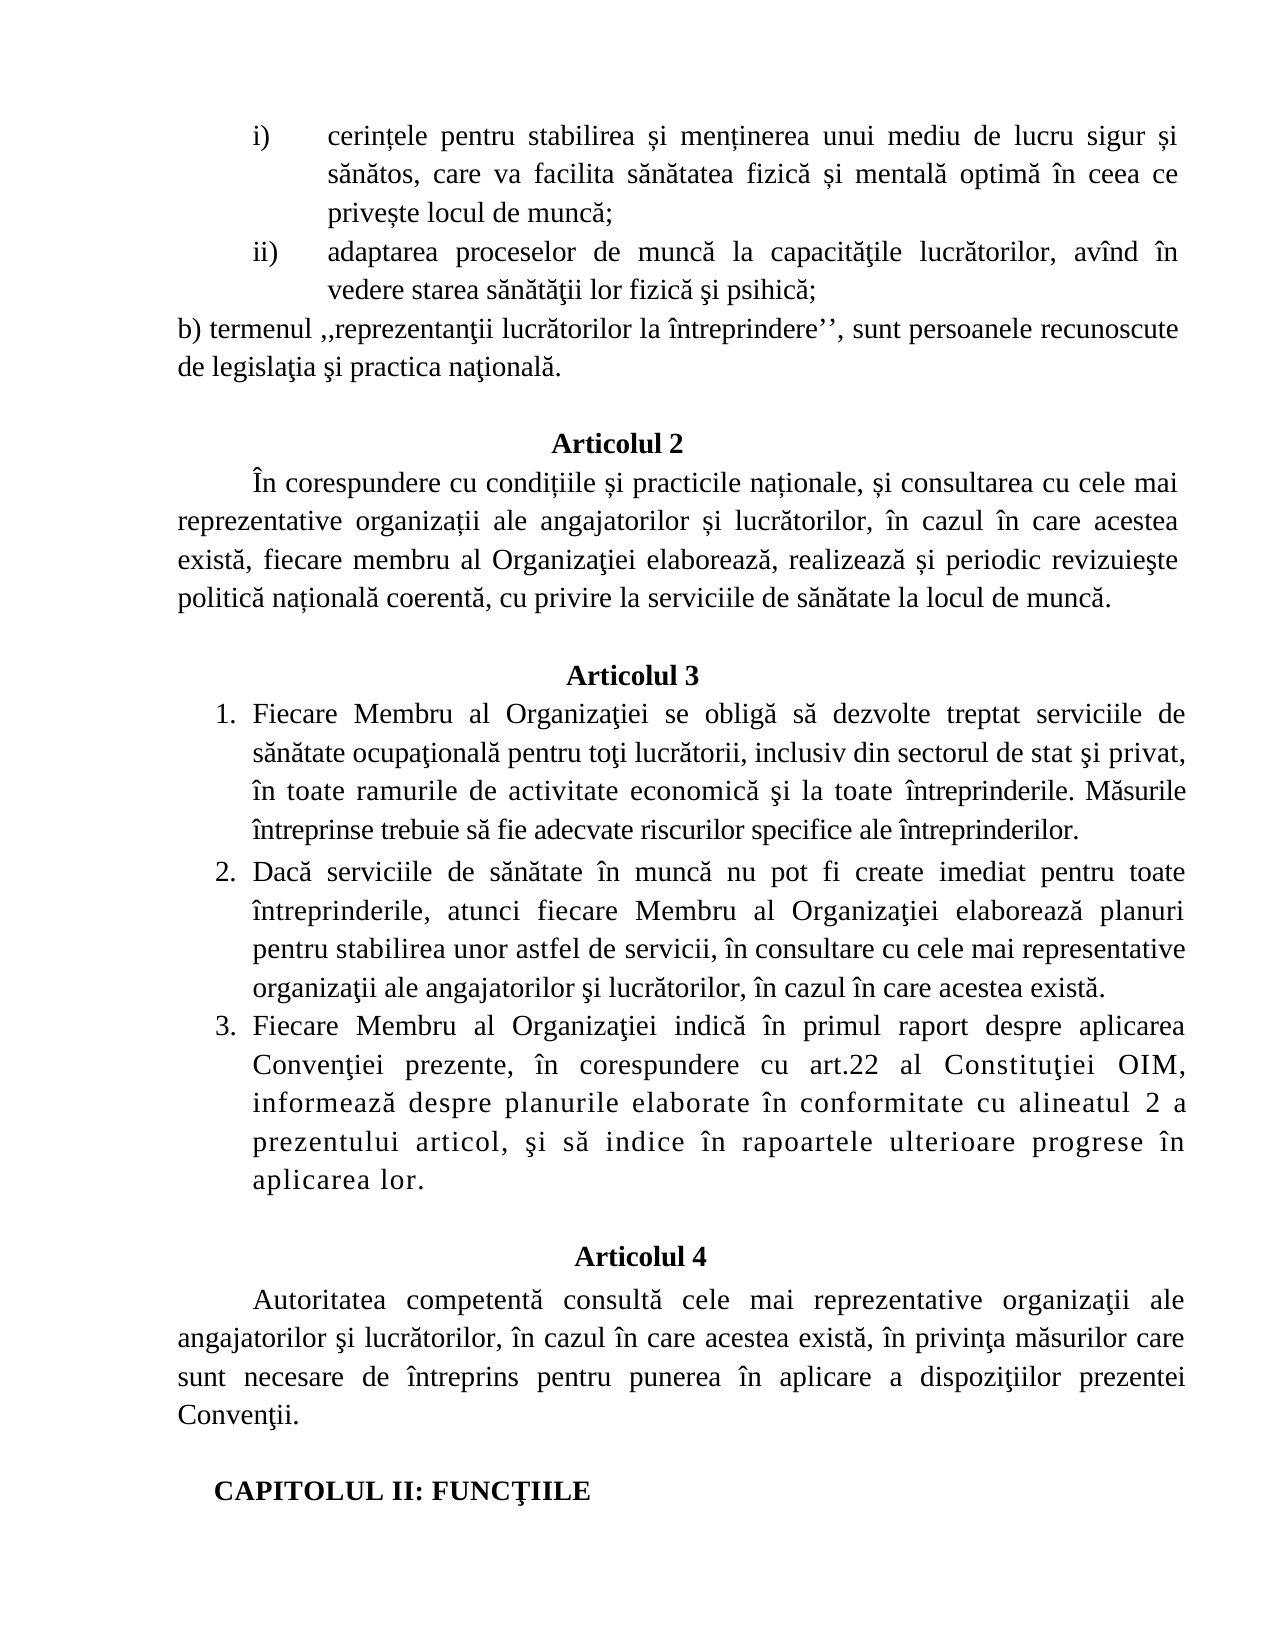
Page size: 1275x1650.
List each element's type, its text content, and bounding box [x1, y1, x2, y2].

list Dacă serviciile de sănătate în muncă nu pot fi create imediat pentru toate întreprinderile, atunci fiecare Membru al Organizaţiei elaborează planuri pentru stabilirea unor astfel de servicii, în consultare cu cele mai representative organizaţii ale angajatorilor şi lucrătorilor, în cazul în care acestea există. [215, 854, 1186, 1003]
text Articolul 2 [177, 426, 1179, 460]
text Articolul 4 [215, 1239, 1186, 1273]
list Fiecare Membru al Organizaţiei indică în primul raport despre aplicarea Convenţiei prezente, în corespundere cu art.22 al Constituţiei OIM, informează despre planurile elaborate în conformitate cu alineatul 2 a prezentului articol, şi să indice în rapoartele ulterioare progrese în aplicarea lor. [215, 1008, 1186, 1196]
list Fiecare Membru al Organizaţiei se obligă să dezvolte treptat serviciile de sănătate ocupaţională pentru toţi lucrătorii, inclusiv din sectorul de stat şi privat, în toate ramurile de activitate economică şi la toate întreprinderile. Măsurile întreprinse trebuie să fie adecvate riscurilor specifice ale întreprinderilor. [215, 696, 1186, 845]
list adaptarea proceselor de muncă la capacităţile lucrătorilor, avînd în vedere starea sănătăţii lor fizică şi psihică; [252, 234, 1179, 306]
text b) termenul ,,reprezentanţii lucrătorilor la întreprindere’’, sunt persoanele recunoscute de legislaţia şi practica naţională. [177, 311, 1179, 383]
text În corespundere cu condițiile și practicile naționale, și consultarea cu cele mai reprezentative organizații ale angajatorilor și lucrătorilor, în cazul în care acestea există, fiecare membru al Organizaţiei elaborează, realizează și periodic revizuieşte politică națională coerentă, cu privire la serviciile de sănătate la locul de muncă. [177, 465, 1179, 614]
text Autoritatea competentă consultă cele mai reprezentative organizaţii ale angajatorilor şi lucrătorilor, în cazul în care acestea există, în privinţa măsurilor care sunt necesare de întreprins pentru punerea în aplicare a dispoziţiilor prezentei Convenţii. [177, 1282, 1186, 1431]
text Articolul 3 [177, 658, 1179, 691]
text CAPITOLUL II: FUNCŢIILE [177, 1473, 1186, 1506]
list cerințele pentru stabilirea și menținerea unui mediu de lucru sigur și sănătos, care va facilita sănătatea fizică și mentală optimă în ceea ce privește locul de muncă; [252, 118, 1179, 229]
